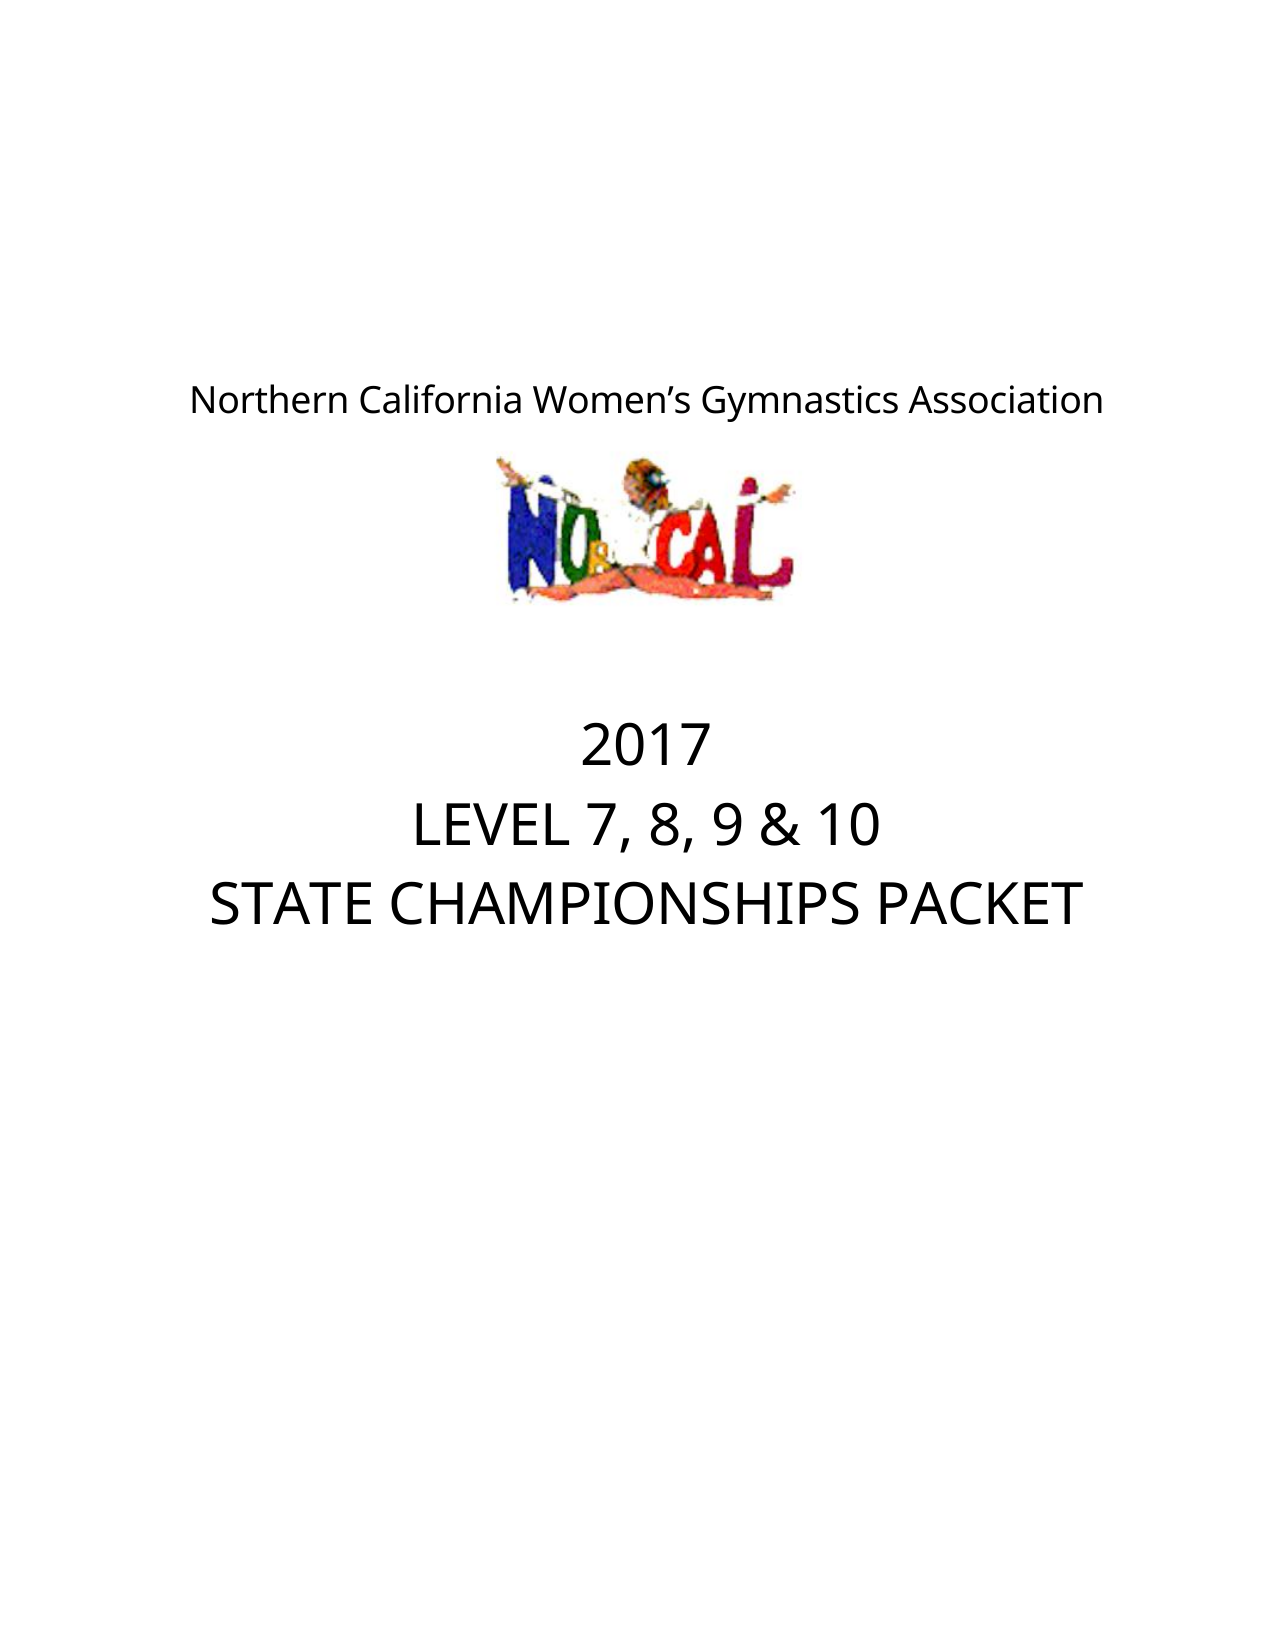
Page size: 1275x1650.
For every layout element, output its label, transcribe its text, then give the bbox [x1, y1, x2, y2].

title STATE CHAMPIONSHIPS PACKET [150, 862, 1144, 941]
title 2017 [150, 703, 1144, 782]
title LEVEL 7, 8, 9 & 10 [150, 782, 1144, 862]
title Northern California Women’s Gymnastics Association [150, 374, 1144, 425]
picture [458, 425, 833, 664]
